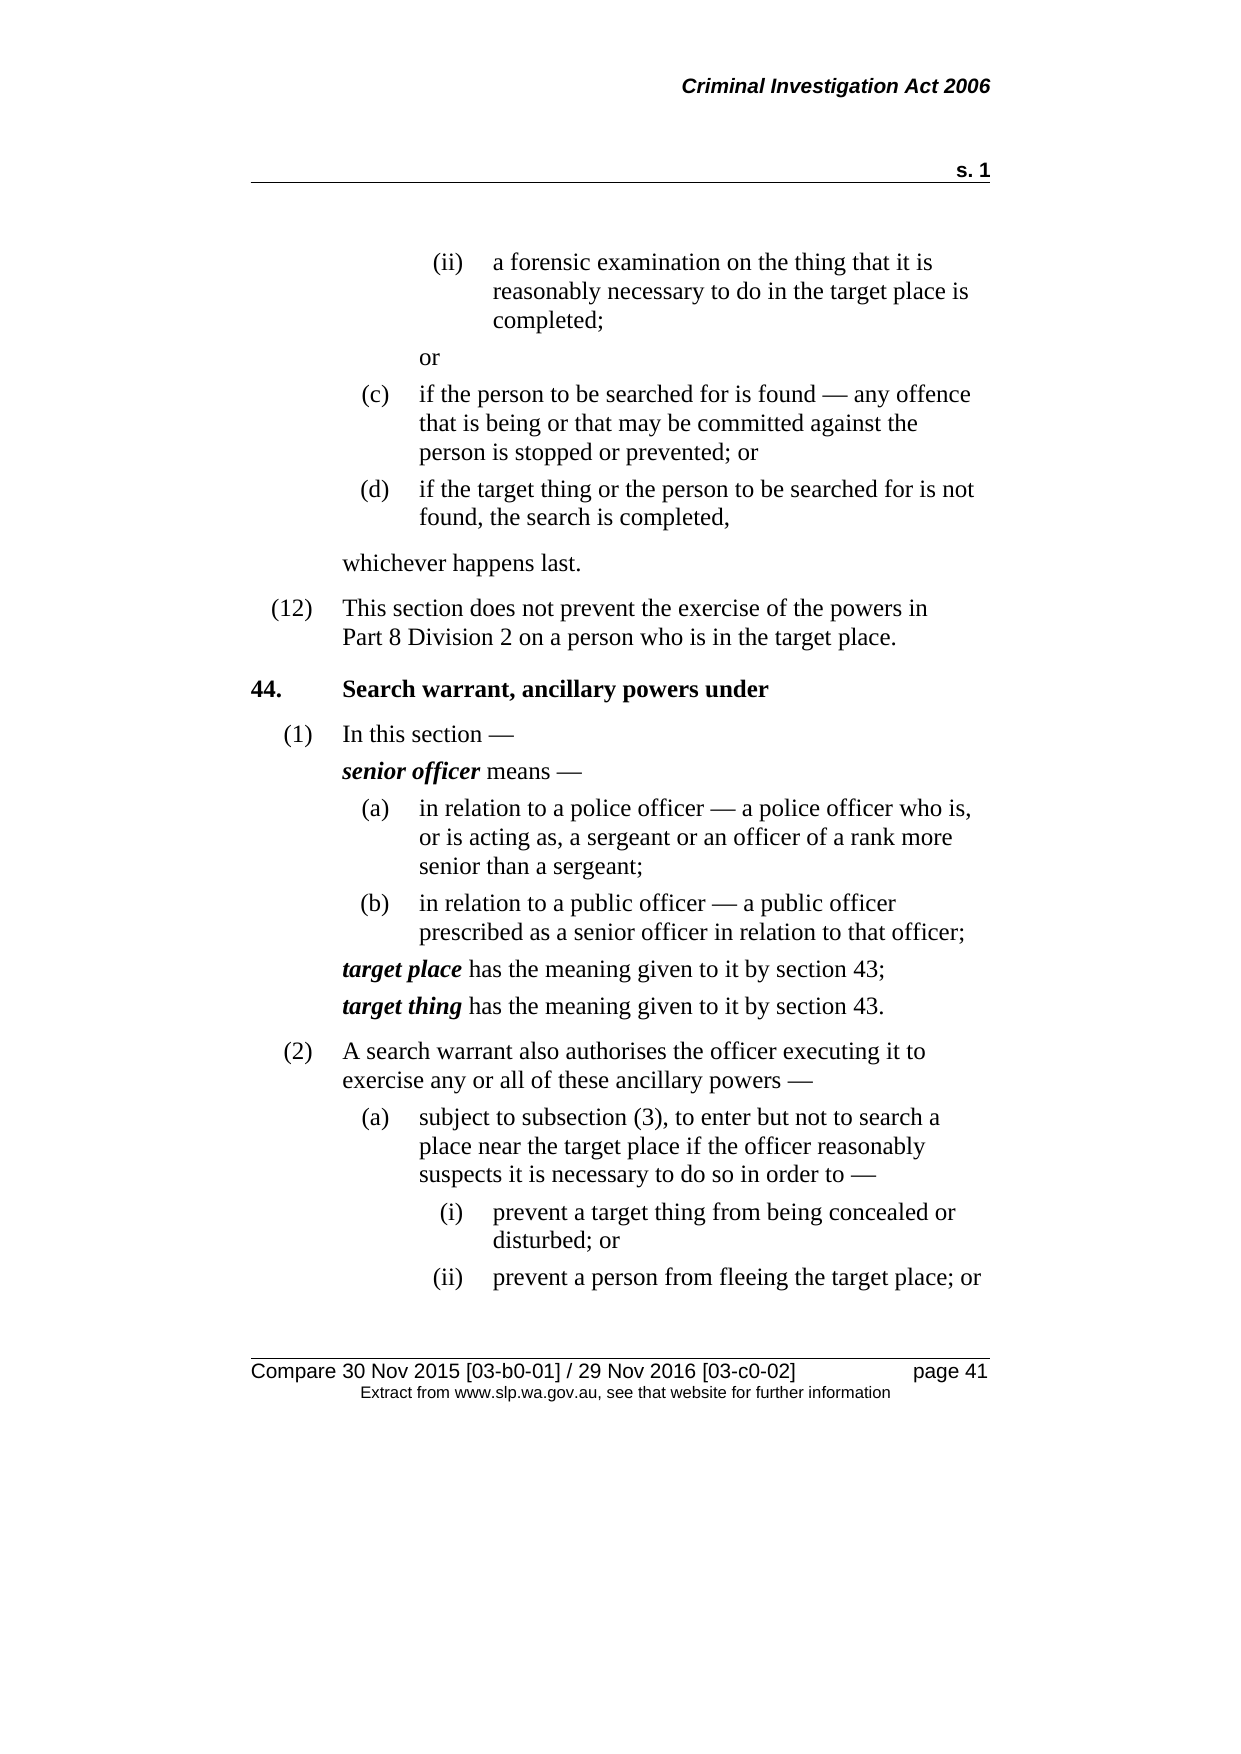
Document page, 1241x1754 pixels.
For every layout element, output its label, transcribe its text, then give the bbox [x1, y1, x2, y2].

text (b) in relation to a public officer — a public officer prescribed as a senior officer in relation to that officer; [251, 888, 990, 945]
text (ii) a forensic examination on the thing that it is reasonably necessary to do in the target place is completed; [251, 247, 990, 334]
text (i) prevent a target thing from being concealed or disturbed; or [251, 1197, 990, 1254]
text target thing has the meaning given to it by section 43. [251, 991, 990, 1019]
subtitle 44. Search warrant, ancillary powers under [251, 674, 990, 702]
text (2) A search warrant also authorises the officer executing it to exercise any or all of these ancillary powers — [251, 1036, 990, 1094]
text (1) In this section — [251, 719, 990, 748]
text (a) in relation to a police officer — a police officer who is, or is acting as, a sergeant or an officer of a rank more senior than a sergeant; [251, 793, 990, 879]
text (d) if the target thing or the person to be searched for is not found, the search is completed, [251, 474, 990, 531]
text (c) if the person to be searched for is found — any offence that is being or that may be committed against the person is stopped or prevented; or [251, 379, 990, 465]
text (ii) prevent a person from fleeing the target place; or [251, 1262, 990, 1291]
text target place has the meaning given to it by section 43; [251, 954, 990, 982]
text or [251, 342, 990, 371]
text (12) This section does not prevent the exercise of the powers in Part 8 Division 2 on a person who is in the target place. [251, 593, 990, 651]
text whichever happens last. [251, 548, 990, 577]
text (a) subject to subsection (3), to enter but not to search a place near the target place if the officer reasonably suspects it is necessary to do so in order to — [251, 1102, 990, 1188]
text senior officer means — [251, 756, 990, 785]
